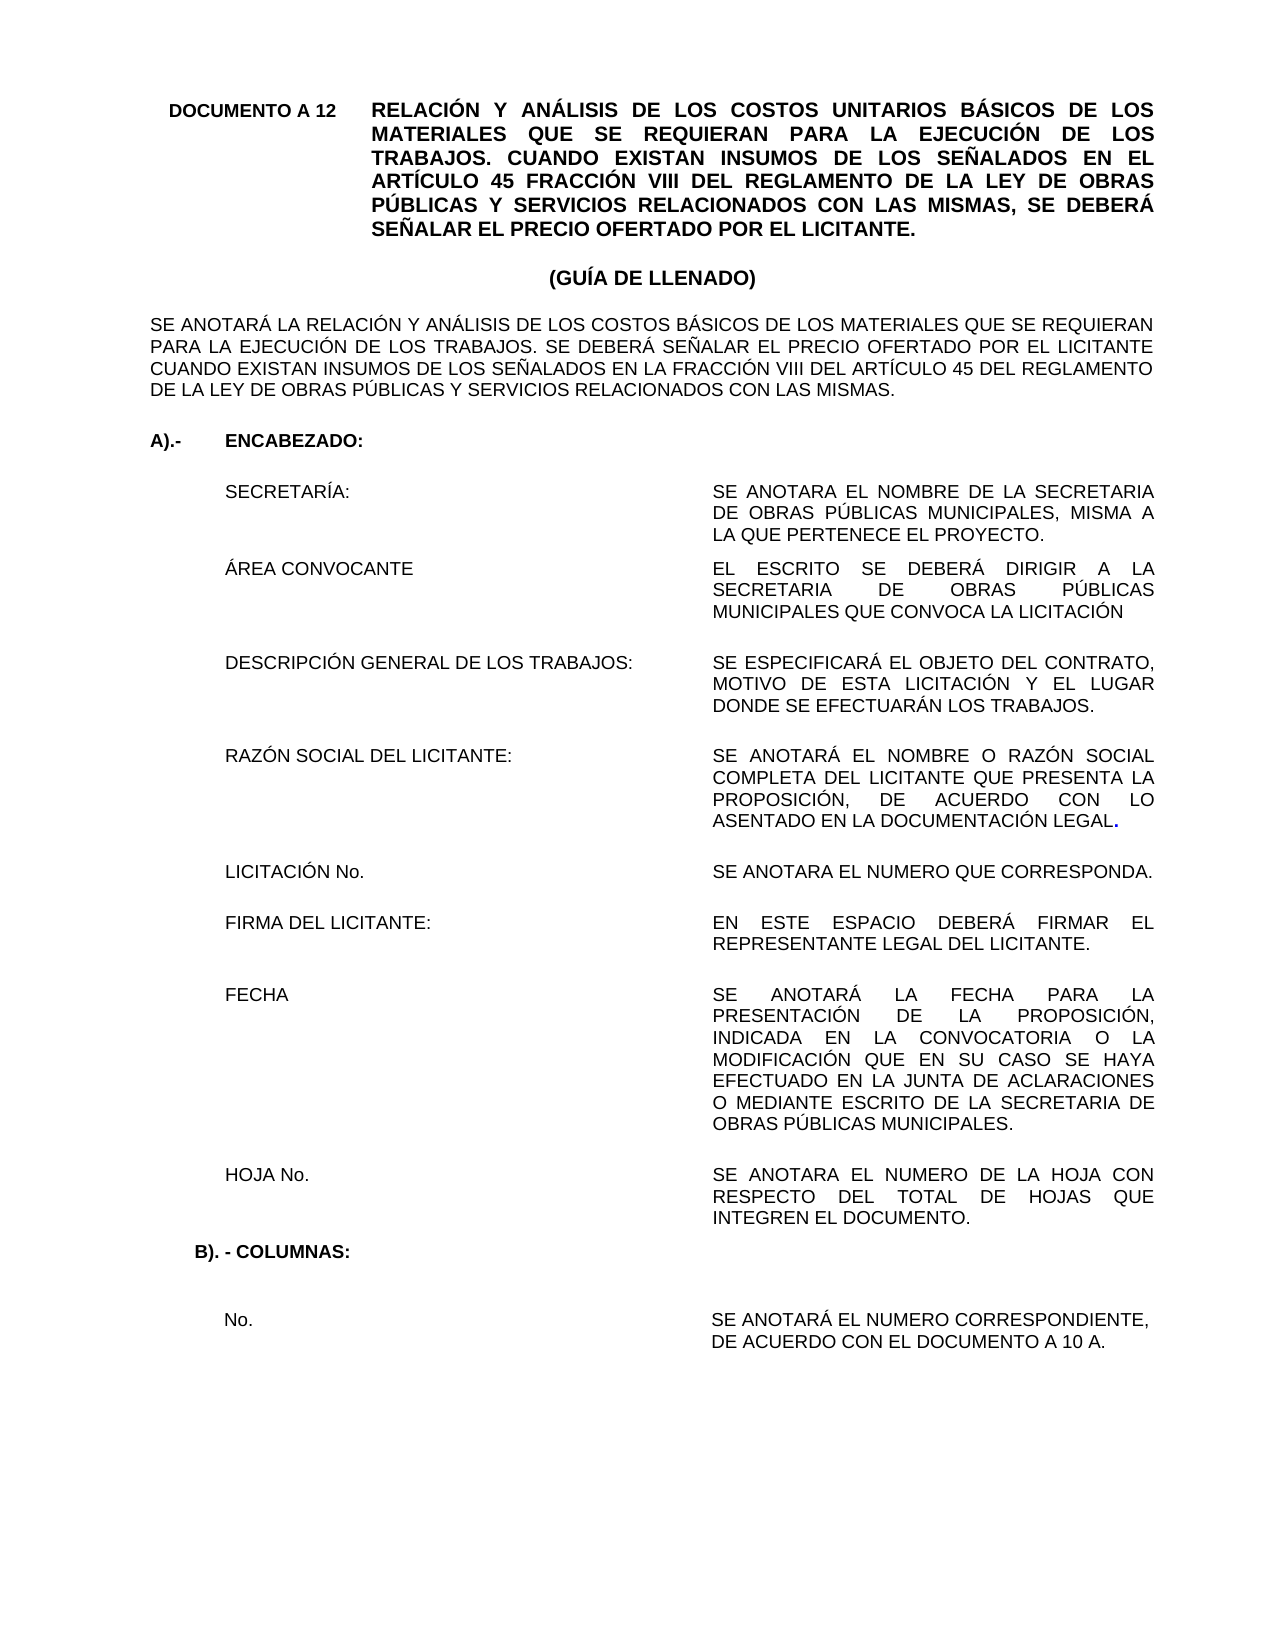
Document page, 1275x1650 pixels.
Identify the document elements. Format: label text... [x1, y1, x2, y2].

text (GUÍA DE LLENADO) [150, 265, 1155, 289]
text FIRMA DEL LICITANTE: EN ESTE ESPACIO DEBERÁ FIRMAR EL REPRESENTANTE LEGAL DEL LICITANTE. [225, 911, 1155, 954]
text RAZÓN SOCIAL DEL LICITANTE: SE ANOTARÁ EL NOMBRE O RAZÓN SOCIAL COMPLETA DEL LICITANTE QUE PRESENTA LA PROPOSICIÓN, DE ACUERDO CON LO ASENTADO EN [225, 745, 1155, 832]
text HOJA No. SE ANOTARA EL NUMERO DE DEL TOTAL DE HOJAS QUE INTEGREN EL DOCUMENTO. [225, 1164, 1155, 1228]
text A).- ENCABEZADO: [150, 430, 1080, 451]
text LICITACIÓN No. SE ANOTARA EL NUMERO QUE CORRESPONDA. [225, 861, 1155, 882]
text No. SE ANOTARÁ EL NUMERO CORRESPONDIENTE, DE ACUERDO CON EL DOCUMENTO A . [224, 1309, 1150, 1352]
subtitle SE ANOTARÁ DE LOS COSTOS BÁSICOS DE LOS MATERIALES QUE SE REQUIERAN PARA TRABAJOS. SE DEBERÁ SEÑALAR EL PRECIO OFERTADO POR EL LICITANTE CUANDO EXISTAN INSUMOS DE LOS SEÑALADOS EN LA FRACCIÓN VIII DEL ARTÍCULO 45 DEL REGLAMENTO DE LA LEY DE OBRAS PÚBLICAS Y SERVICIOS RELACIONADOS CON LAS MISMAS. [150, 314, 1155, 401]
text B). - COLUMNAS: [194, 1241, 1150, 1263]
text DOCUMENTO A 12 RELACIÓN Y ANÁLISIS DE LOS COSTOS UNITARIOS BÁSICOS DE LOS MATERIALES QUE SE REQUIERAN PARA LA EJECUCIÓN DE LOS TRABAJOS. CUANDO EXISTAN INSUMOS DE LOS SEÑALADOS EN EL ARTÍCULO 45 FRACCIÓN VIII DEL REGLAMENTO DE LA LEY DE OBRAS PÚBLICAS Y SERVICIOS RELACIONADOS CON LAS MISMAS, SE DEBERÁ SEÑALAR EL PRECIO OFERTADO POR EL LICITANTE. [168, 97, 1155, 241]
text FECHA SE ANOTARÁ LA FECHA PARA LA PRESENTACIÓN DE LA PROPOSICIÓN, INDICADA EN LA CONVOCATORIA O LA MODIFICACIÓN QUE EN SU CASO SE HAYA EFECTUADO EN LA JUNTA DE ACLARACIONES O MEDIANTE ESCRITO DE LA SECRETARIA DE OBRAS PÚBLICAS MUNICIPALES. [225, 984, 1155, 1135]
text SECRETARÍA: SE ANOTARA EL NOMBRE DE LA SECRETARIA DE OBRAS PÚBLICAS MUNICIPALES, MISMA A LA QUE PERTENECE EL PROYECTO. [225, 480, 1155, 545]
text ÁREA CONVOCANTE EL ESCRITO SE DEBERÁ DIRIGIR A LA SECRETARIA DE OBRAS PÚBLICAS MUNICIPALES QUE CONVOCA LA LICITACIÓN [225, 558, 1155, 622]
text DESCRIPCIÓN GENERAL DE LOS TRABAJOS: SE ESPECIFICARÁ EL OBJETO DEL CONTRATO, MOTIVO DE ESTA LICITACIÓN Y EL LUGAR DONDE SE EFECTUARÁN LOS TRABAJOS. [225, 651, 1155, 716]
